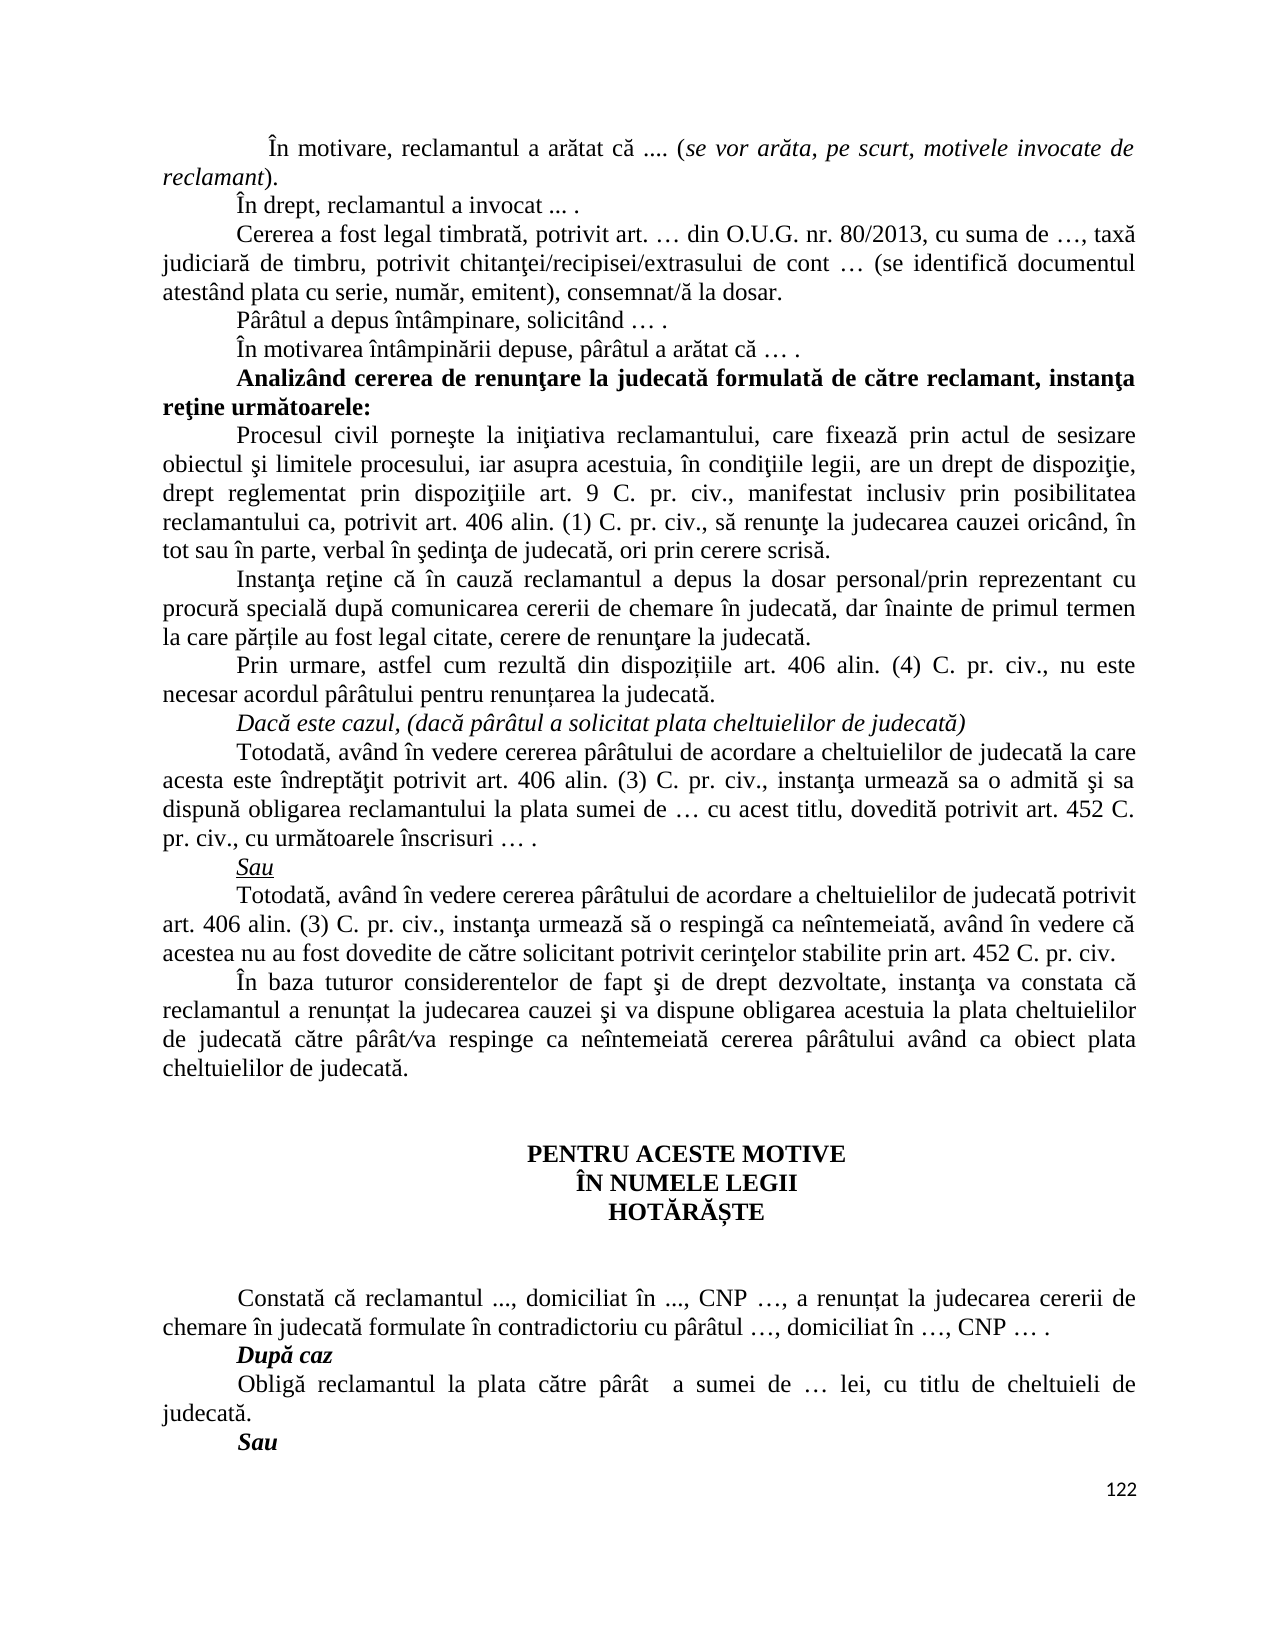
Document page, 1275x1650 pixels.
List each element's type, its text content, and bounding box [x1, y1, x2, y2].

text Cererea a fost legal timbrată, potrivit art. … din O.U.G. nr. 80/2013, cu suma de …, taxă judiciară de timbru, potrivit chitanţei/recipisei/extrasului de cont … (se identifică documentul atestând plata cu serie, număr, emitent), consemnat/ă la dosar. [162, 219, 1137, 305]
text În motivare, reclamantul a arătat că .... (se vor arăta, pe scurt, motivele invocate de reclamant). [162, 133, 1137, 190]
text Totodată, având în vedere cererea pârâtului de acordare a cheltuielilor de judecată la care acesta este îndreptăţit potrivit art. 406 alin. (3) C. pr. civ., instanţa urmează sa o admită şi sa dispună obligarea reclamantului la plata sumei de … cu acest titlu, dovedită potrivit art. 452 C. pr. civ., cu următoarele înscrisuri … . [162, 737, 1137, 852]
text După caz [162, 1340, 1137, 1369]
text Obligă reclamantul la plata către pârât a sumei de … lei, cu titlu de cheltuieli de judecată. [162, 1369, 1137, 1427]
text În baza tuturor considerentelor de fapt şi de drept dezvoltate, instanţa va constata că reclamantul a renunțat la judecarea cauzei şi va dispune obligarea acestuia la plata cheltuielilor de judecată către pârât/va respinge ca neîntemeiată cererea pârâtului având ca obiect plata cheltuielilor de judecată. [162, 967, 1137, 1082]
text Analizând cererea de renunţare la judecată formulată de către reclamant, instanţa reţine următoarele: [162, 363, 1137, 420]
text Sau [162, 852, 1137, 880]
text HOTĂRĂȘTE [162, 1197, 1137, 1225]
text PENTRU ACESTE MOTIVE [162, 1139, 1137, 1168]
text Constată că reclamantul ..., domiciliat în ..., CNP …, a renunțat la judecarea cererii de chemare în judecată formulate în contradictoriu cu pârâtul …, domiciliat în …, CNP … . [162, 1283, 1137, 1340]
text În motivarea întâmpinării depuse, pârâtul a arătat că … . [162, 334, 1137, 363]
text Dacă este cazul, (dacă pârâtul a solicitat plata cheltuielilor de judecată) [162, 708, 1137, 737]
text Instanţa reţine că în cauză reclamantul a depus la dosar personal/prin reprezentant cu procură specială după comunicarea cererii de chemare în judecată, dar înainte de primul termen la care părțile au fost legal citate, cerere de renunţare la judecată. [162, 564, 1137, 650]
text În drept, reclamantul a invocat ... . [162, 190, 1137, 219]
text ÎN NUMELE LEGII [162, 1168, 1137, 1197]
text Totodată, având în vedere cererea pârâtului de acordare a cheltuielilor de judecată potrivit art. 406 alin. (3) C. pr. civ., instanţa urmează să o respingă ca neîntemeiată, având în vedere că acestea nu au fost dovedite de către solicitant potrivit cerinţelor stabilite prin art. 452 C. pr. civ. [162, 880, 1137, 967]
text Sau [162, 1427, 1137, 1455]
text Pârâtul a depus întâmpinare, solicitând … . [162, 305, 1137, 334]
text Prin urmare, astfel cum rezultă din dispozițiile art. 406 alin. (4) C. pr. civ., nu este necesar acordul pârâtului pentru renunțarea la judecată. [162, 650, 1137, 708]
text Procesul civil porneşte la iniţiativa reclamantului, care fixează prin actul de sesizare obiectul şi limitele procesului, iar asupra acestuia, în condiţiile legii, are un drept de dispoziţie, drept reglementat prin dispoziţiile art. 9 C. pr. civ., manifestat inclusiv prin posibilitatea reclamantului ca, potrivit art. 406 alin. (1) C. pr. civ., să renunţe la judecarea cauzei oricând, în tot sau în parte, verbal în şedinţa de judecată, ori prin cerere scrisă. [162, 420, 1137, 564]
